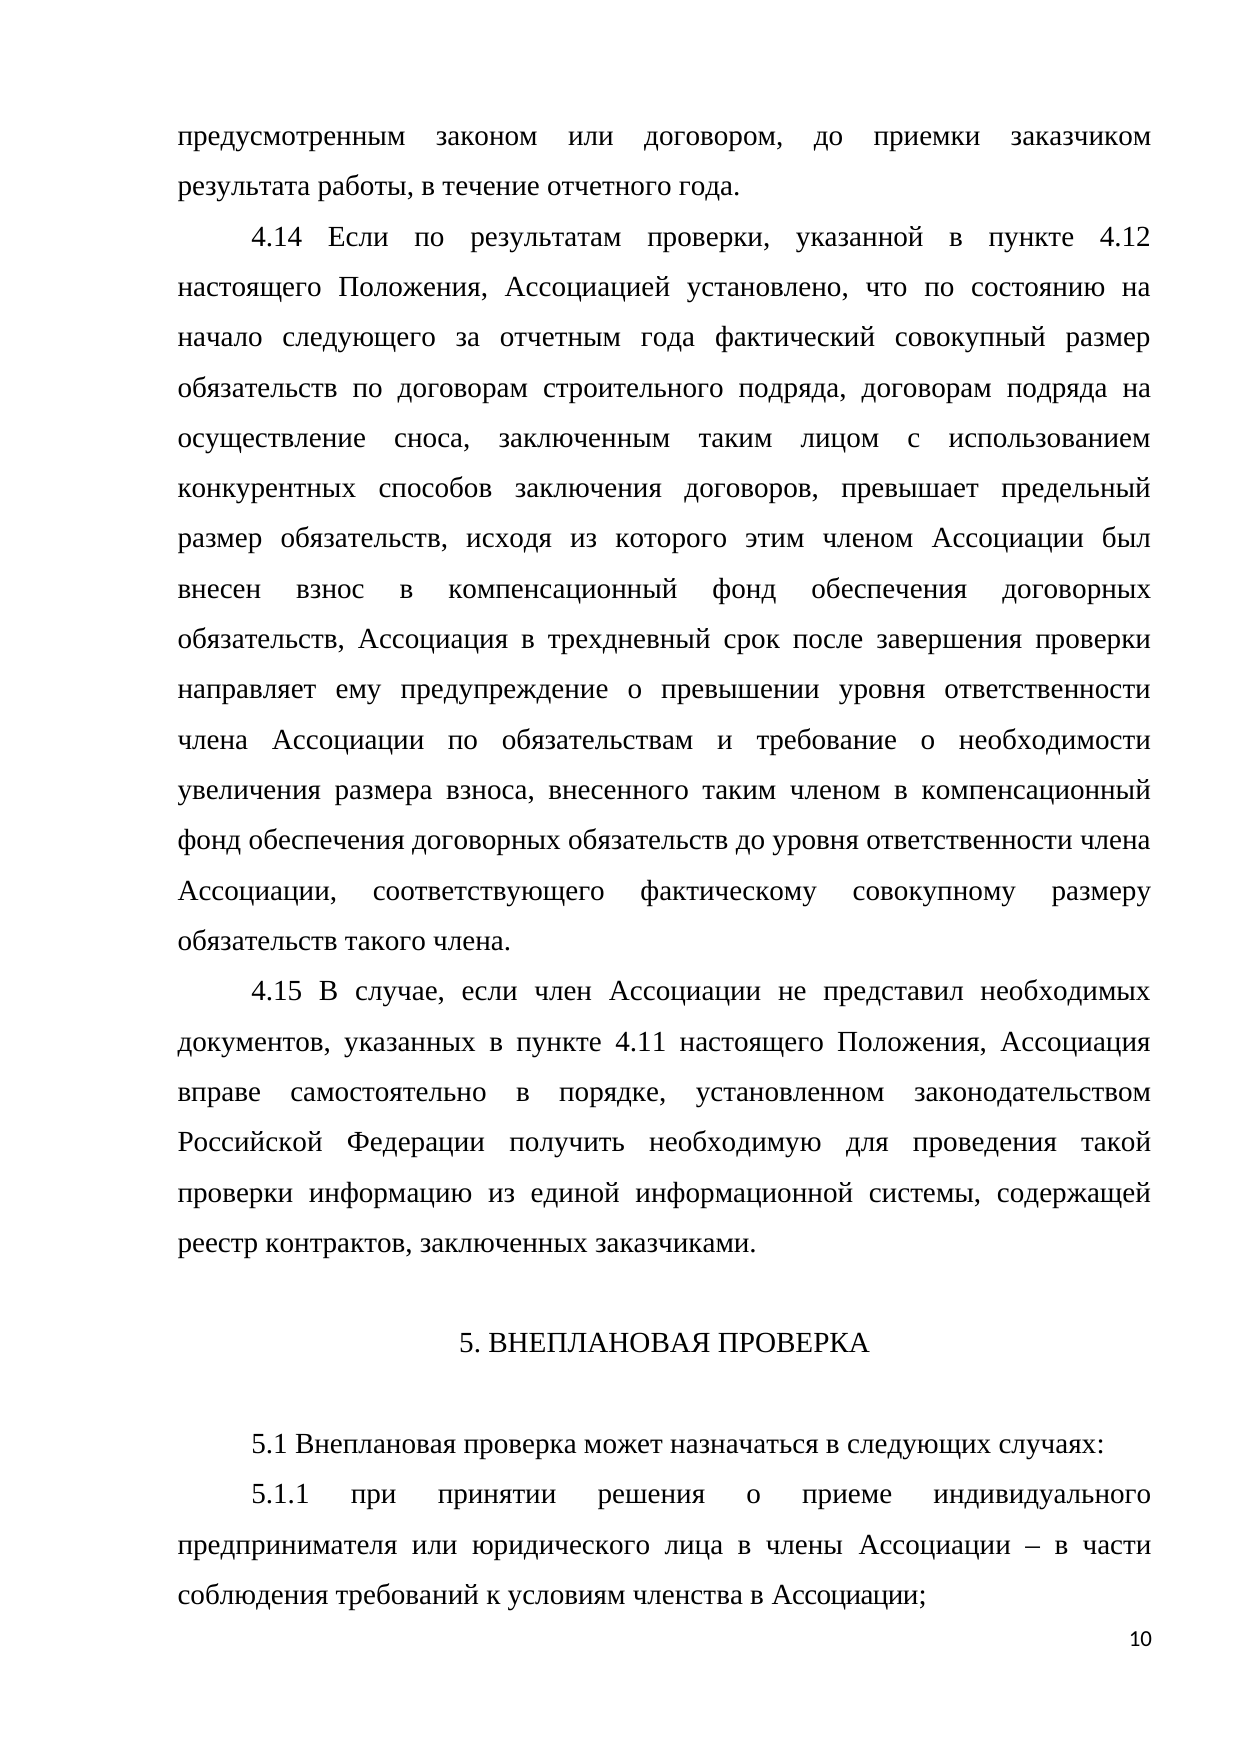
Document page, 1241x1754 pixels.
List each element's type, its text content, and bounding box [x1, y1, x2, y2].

text 4.14 Если по результатам проверки, указанной в пункте 4.12 настоящего Положения, Ассоциацией установлено, что по состоянию на начало следующего за отчетным года фактический совокупный размер обязательств по договорам строительного подряда, договорам подряда на осуществление сноса, заключенным таким лицом с использованием конкурентных способов заключения договоров, превышает предельный размер обязательств, исходя из которого этим членом Ассоциации был внесен взнос в компенсационный фонд обеспечения договорных обязательств, Ассоциация в трехдневный срок после завершения проверки направляет ему предупреждение о превышении уровня ответственности члена Ассоциации по обязательствам и требование о необходимости увеличения размера взноса, внесенного таким членом в компенсационный фонд обеспечения договорных обязательств до уровня ответственности члена Ассоциации, соответствующего фактическому совокупному размеру обязательств такого члена. [177, 219, 1152, 957]
text 5.1 Внеплановая проверка может назначаться в следующих случаях: [177, 1426, 1152, 1460]
text 5. ВНЕПЛАНОВАЯ ПРОВЕРКА [177, 1326, 1152, 1359]
text 5.1.1 при принятии решения о приеме индивидуального предпринимателя или юридического лица в члены Ассоциации – в части соблюдения требований к условиям членства в Ассоциации; [177, 1477, 1152, 1611]
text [177, 118, 1152, 202]
text 4.15 В случае, если член Ассоциации не представил необходимых документов, указанных в пункте 4.11 настоящего Положения, Ассоциация вправе самостоятельно в порядке, установленном законодательством Российской Федерации получить необходимую для проведения такой проверки информацию из единой информационной системы, содержащей реестр контрактов, заключенных заказчиками. [177, 973, 1152, 1258]
